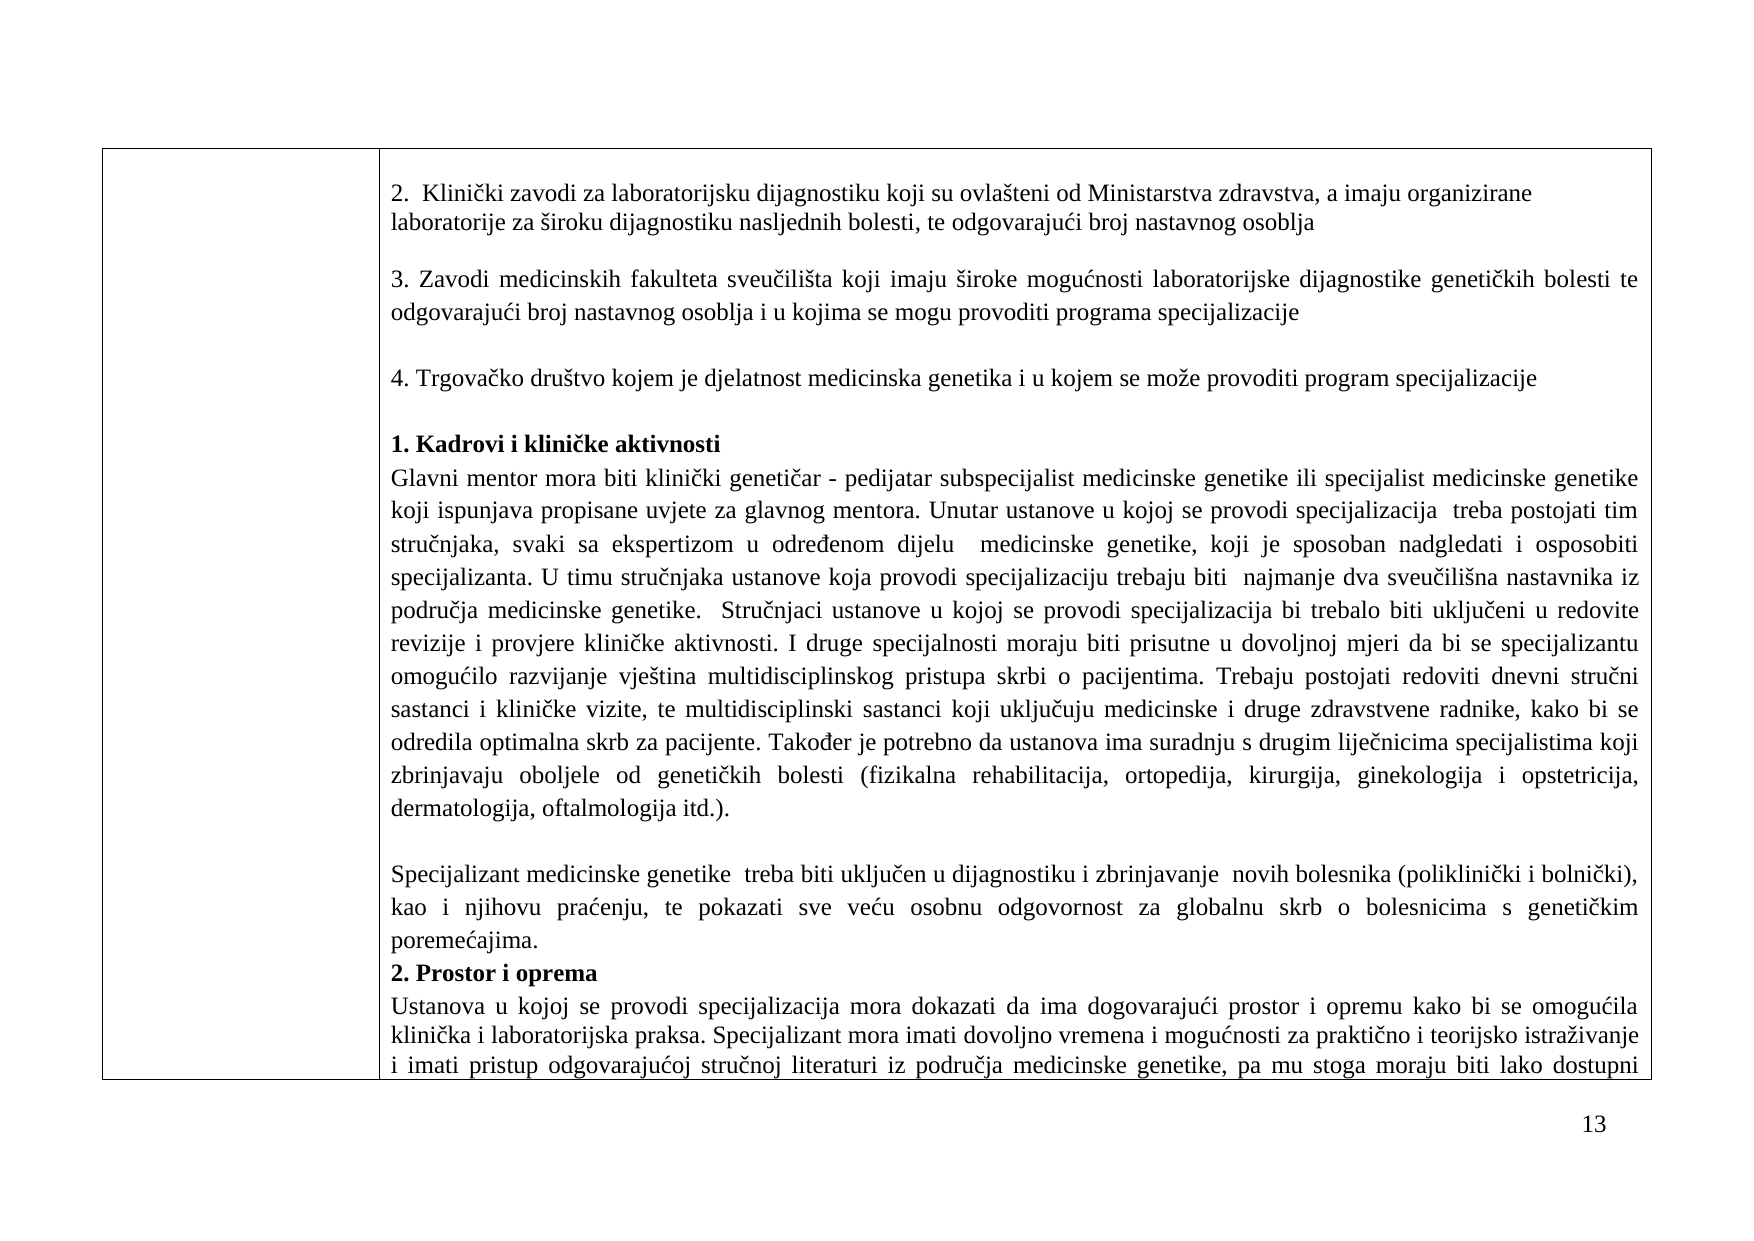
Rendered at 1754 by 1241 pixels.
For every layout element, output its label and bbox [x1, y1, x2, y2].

table_cell [380, 149, 1651, 1079]
table_cell [103, 149, 379, 1079]
